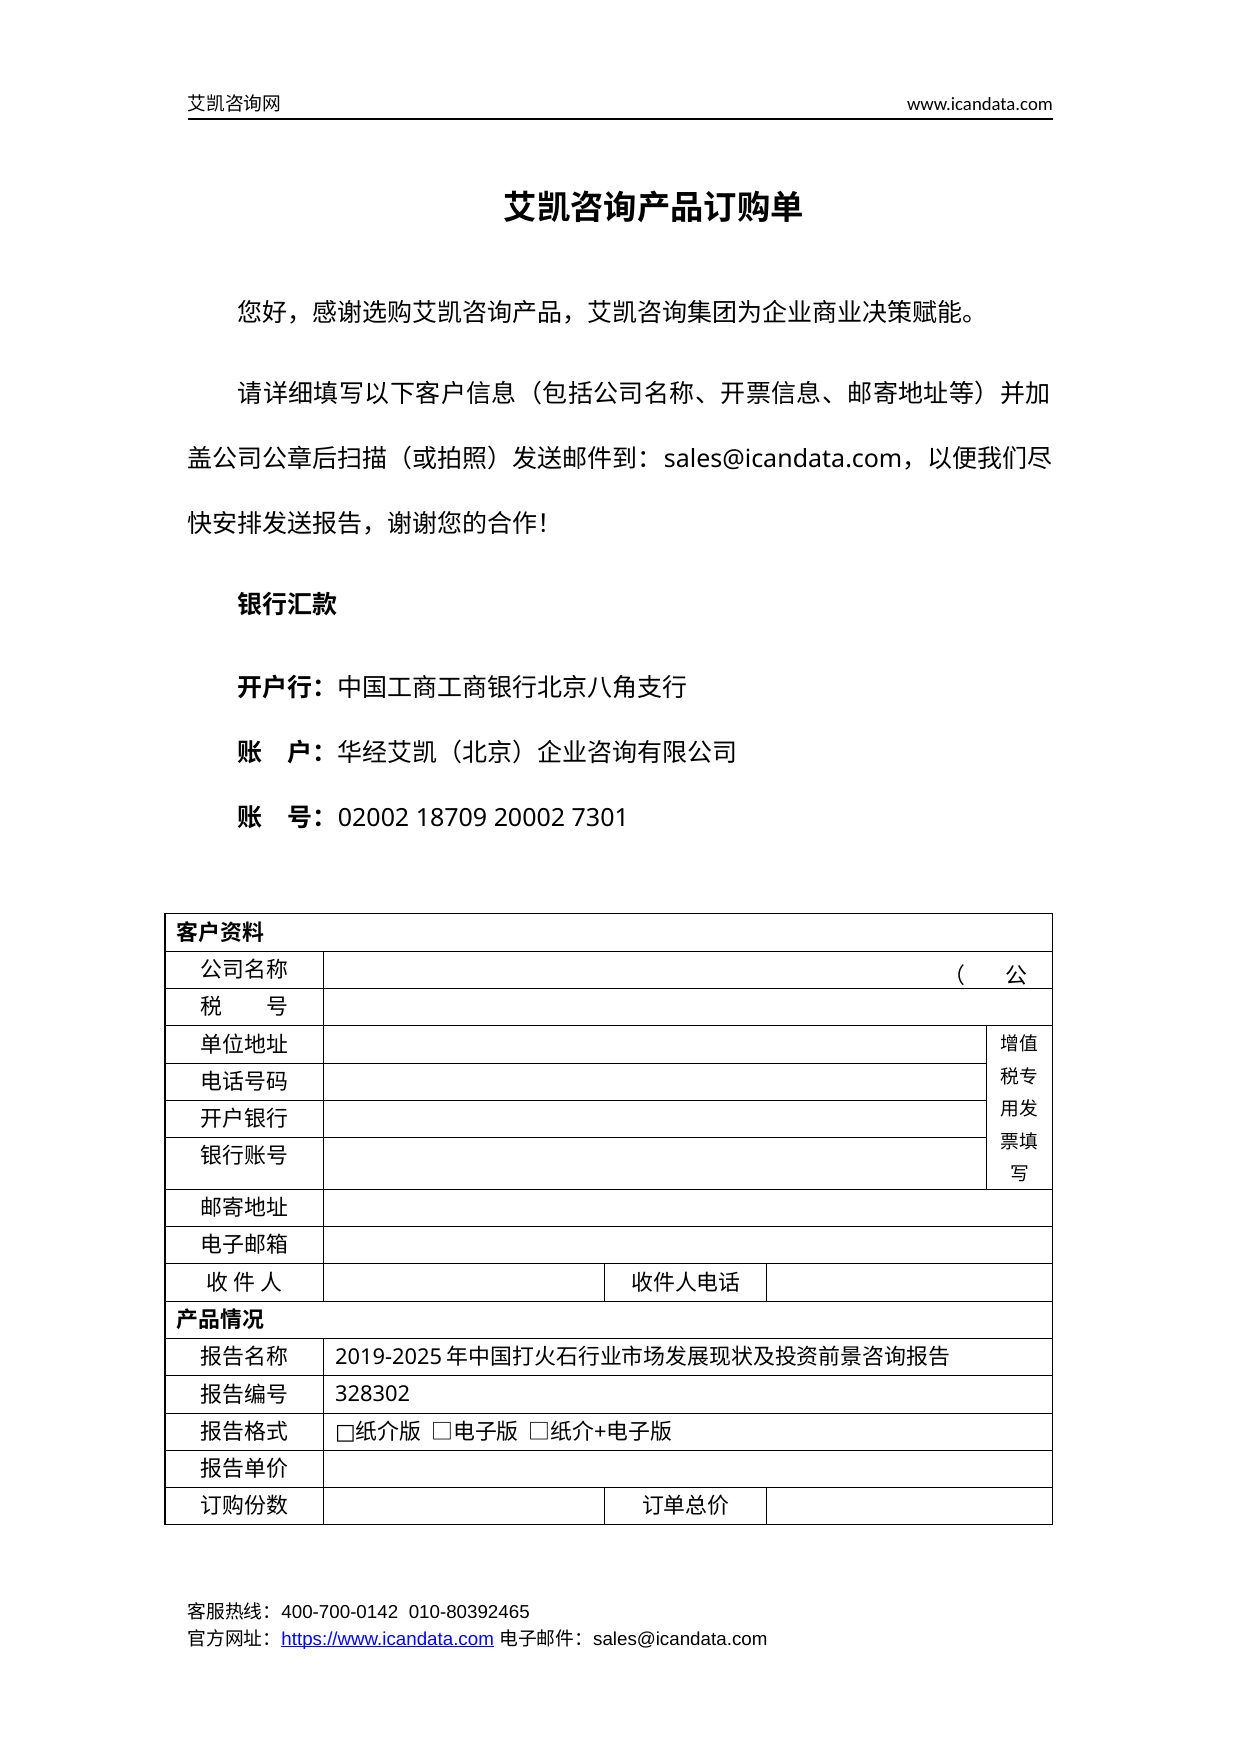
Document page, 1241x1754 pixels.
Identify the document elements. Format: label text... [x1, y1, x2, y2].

table_cell 开户银行 [166, 1101, 323, 1137]
table_cell 报告单价 [166, 1451, 323, 1487]
table_cell 增值税专用发票填写 [987, 1026, 1052, 1189]
text 账 号：02002 18709 20002 7301 [187, 783, 1053, 848]
text 艾凯咨询产品订购单 [187, 172, 1053, 237]
table_cell 公司名称 [166, 952, 323, 988]
table_cell [324, 1190, 1052, 1226]
table_header 客户资料 [166, 914, 1052, 951]
text 银行汇款 [187, 570, 1053, 635]
table_cell 税 号 [166, 989, 323, 1025]
table_cell 收件人电话 [605, 1264, 766, 1301]
table_cell 单位地址 [166, 1026, 323, 1062]
table_cell 2019-2025年中国打火石行业市场发展现状及投资前景咨询报告 [324, 1339, 1052, 1375]
table_cell [767, 1264, 1052, 1301]
table_cell 报告格式 [166, 1414, 323, 1450]
text 请详细填写以下客户信息（包括公司名称、开票信息、邮寄地址等）并加盖公司公章后扫描（或拍照）发送邮件到：sales@icandata.com，以便我们尽快安排发送报告，谢谢您的合作！ [187, 359, 1053, 554]
text 账 户：华经艾凯（北京）企业咨询有限公司 [187, 718, 1053, 783]
table_cell 邮寄地址 [166, 1190, 323, 1226]
table_cell 订购份数 [166, 1488, 323, 1524]
table_cell 报告编号 [166, 1376, 323, 1412]
table_cell 产品情况 [166, 1302, 1052, 1338]
table_cell 电子邮箱 [166, 1227, 323, 1263]
table_cell [324, 989, 1052, 1025]
table_cell 收 件 人 [166, 1264, 323, 1301]
text 开户行：中国工商工商银行北京八角支行 [187, 653, 1053, 718]
table_cell 328302 [324, 1376, 1052, 1412]
table_cell [767, 1488, 1052, 1524]
table_cell [324, 1451, 1052, 1487]
table_cell [324, 952, 1052, 988]
table_cell [324, 1488, 604, 1524]
table_cell [324, 1227, 1052, 1263]
table_cell [324, 1264, 604, 1301]
text 您好，感谢选购艾凯咨询产品，艾凯咨询集团为企业商业决策赋能。 [187, 278, 1053, 343]
table_cell 电话号码 [166, 1064, 323, 1100]
table_cell [324, 1101, 986, 1137]
table_cell [324, 1026, 986, 1062]
table_cell □纸介版 □电子版 □纸介+电子版 [324, 1414, 1052, 1450]
table_cell [324, 1138, 986, 1189]
table_cell 订单总价 [605, 1488, 766, 1524]
table_cell 银行账号 [166, 1138, 323, 1189]
table_cell [324, 1064, 986, 1100]
table_cell 报告名称 [166, 1339, 323, 1375]
